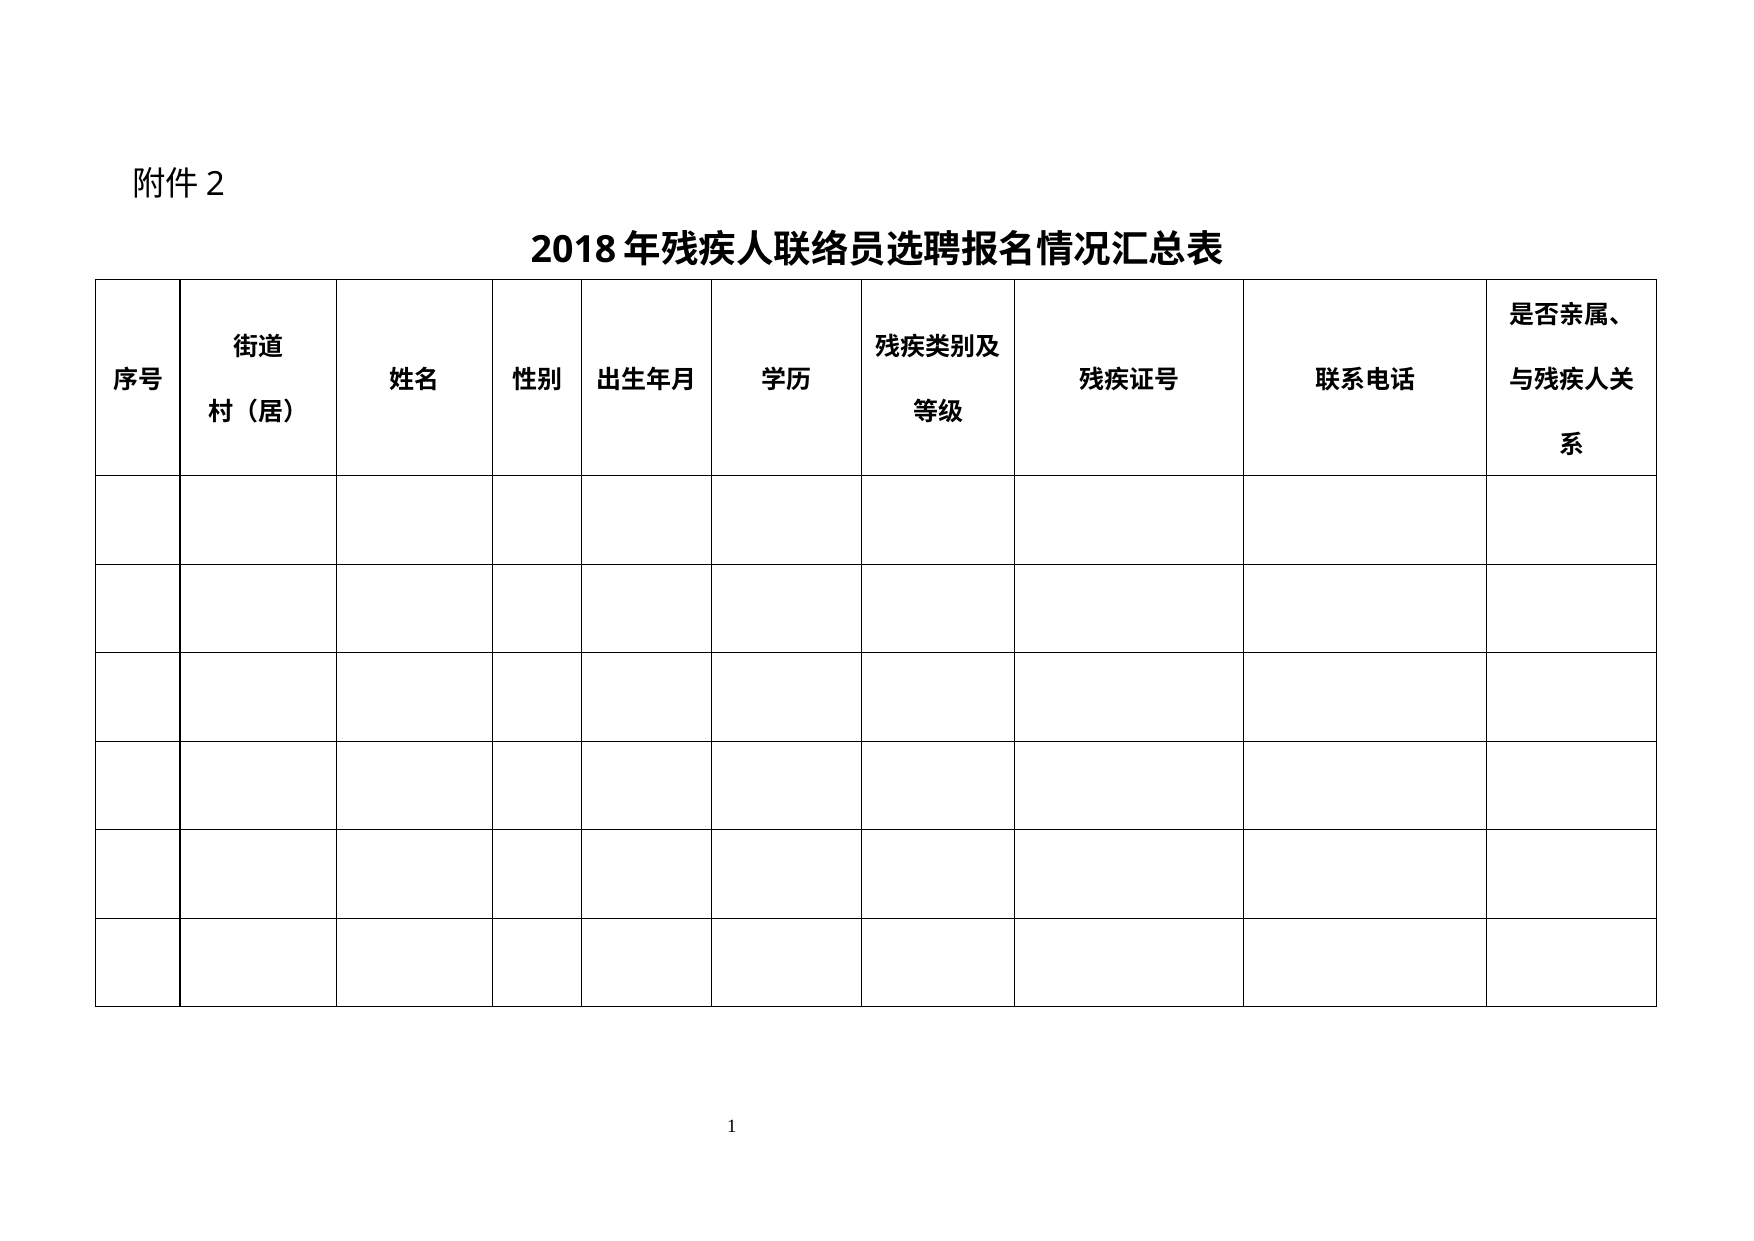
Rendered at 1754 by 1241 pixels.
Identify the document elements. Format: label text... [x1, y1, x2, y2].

table_cell [96, 830, 179, 918]
table_cell [1015, 919, 1243, 1006]
table_cell [337, 565, 492, 652]
table_cell [712, 565, 861, 652]
table_cell [712, 830, 861, 918]
table_cell [862, 830, 1014, 918]
table_cell [712, 653, 861, 741]
table_cell [1487, 919, 1656, 1006]
table_header 街道 村（居） [181, 280, 336, 475]
table_cell [582, 653, 711, 741]
table_cell [582, 830, 711, 918]
table_cell [1487, 476, 1656, 563]
table_cell [337, 919, 492, 1006]
table_cell [1244, 919, 1486, 1006]
table_cell [1487, 742, 1656, 829]
table_cell [582, 742, 711, 829]
table_header 出生年月 [582, 280, 711, 475]
table_cell [337, 742, 492, 829]
table_cell [1487, 565, 1656, 652]
table_cell [96, 742, 179, 829]
table_header 性别 [493, 280, 581, 475]
table_cell [181, 476, 336, 563]
text 附件2 [132, 149, 1622, 214]
table_cell [96, 565, 179, 652]
table_header 是否亲属、与残疾人关系 [1487, 280, 1656, 475]
table_cell [1244, 653, 1486, 741]
table_cell [862, 476, 1014, 563]
table_cell [1487, 830, 1656, 918]
table_cell [862, 919, 1014, 1006]
table_cell [862, 653, 1014, 741]
table_cell [337, 476, 492, 563]
table_cell [1244, 742, 1486, 829]
table_header 姓名 [337, 280, 492, 475]
table_cell [96, 653, 179, 741]
table_cell [862, 742, 1014, 829]
table_cell [493, 653, 581, 741]
table_cell [181, 830, 336, 918]
table_cell [582, 919, 711, 1006]
table_cell [582, 565, 711, 652]
text 2018年残疾人联络员选聘报名情况汇总表 [132, 214, 1622, 279]
table_cell [1015, 830, 1243, 918]
table_cell [96, 476, 179, 563]
table_cell [181, 742, 336, 829]
table_cell [1244, 830, 1486, 918]
table_cell [582, 476, 711, 563]
table_cell [493, 919, 581, 1006]
table_cell [1015, 565, 1243, 652]
table_cell [1015, 476, 1243, 563]
table_cell [493, 476, 581, 563]
table_cell [1487, 653, 1656, 741]
table_header 序号 [96, 280, 179, 475]
table_cell [337, 653, 492, 741]
table_header 残疾类别及等级 [862, 280, 1014, 475]
table_cell [181, 919, 336, 1006]
table_cell [1015, 742, 1243, 829]
table_cell [1015, 653, 1243, 741]
table_cell [96, 919, 179, 1006]
table_header 联系电话 [1244, 280, 1486, 475]
table_cell [337, 830, 492, 918]
table_cell [712, 476, 861, 563]
table_header 学历 [712, 280, 861, 475]
table_header 残疾证号 [1015, 280, 1243, 475]
table_cell [493, 830, 581, 918]
table_cell [1244, 476, 1486, 563]
table_cell [1244, 565, 1486, 652]
table_cell [181, 653, 336, 741]
table_cell [712, 742, 861, 829]
table_cell [712, 919, 861, 1006]
table_cell [493, 565, 581, 652]
table_cell [862, 565, 1014, 652]
table_cell [181, 565, 336, 652]
table_cell [493, 742, 581, 829]
